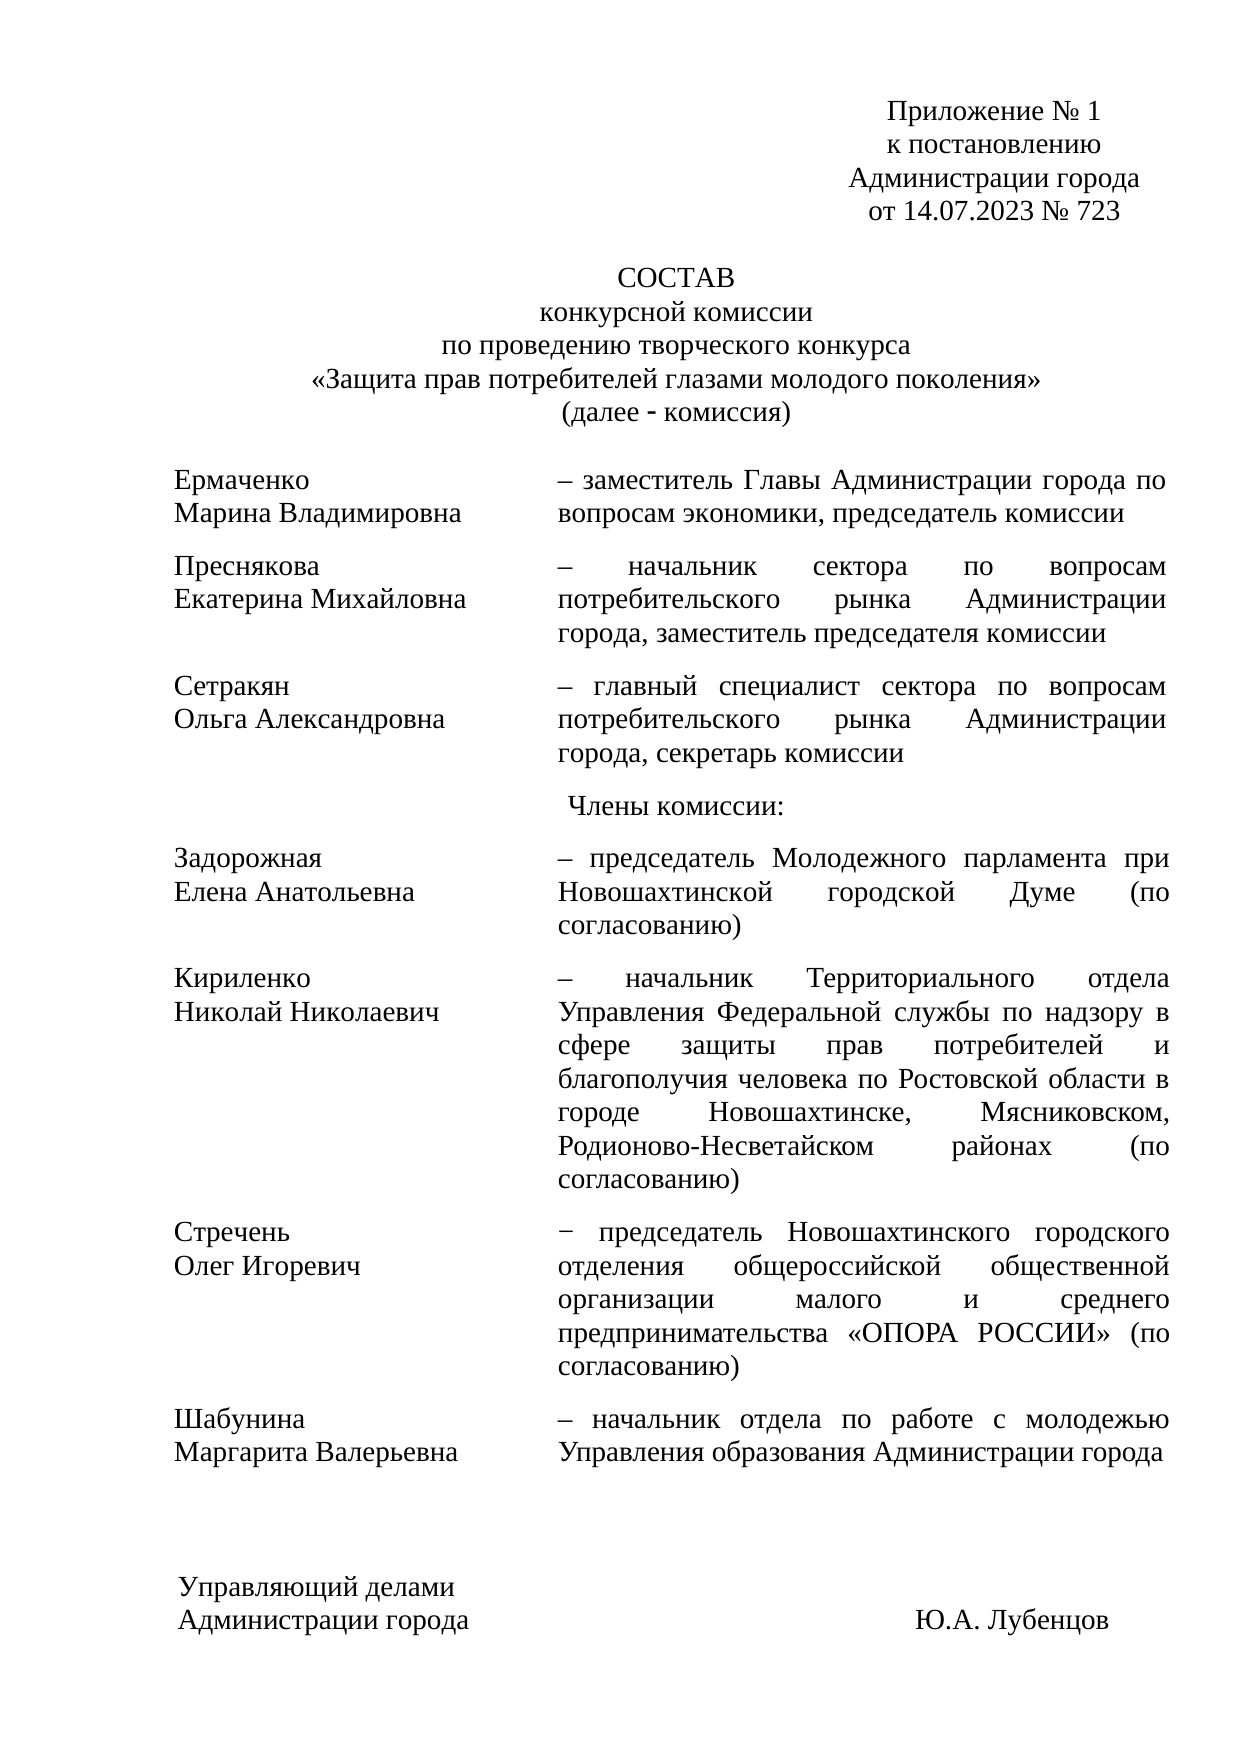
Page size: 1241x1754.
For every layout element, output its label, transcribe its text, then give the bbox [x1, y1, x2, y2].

table_cell – начальник Территориального отдела Управления Федеральной службы по надзору в сфере защиты прав потребителей и благополучия человека по Ростовской области в городе Новошахтинске, Мясниковском, Родионово-Несветайском районах (по согласованию) [546, 960, 1181, 1214]
table_cell – начальник сектора по вопросам потребительского рынка Администрации города, заместитель председателя комиссии [546, 548, 1167, 668]
table_cell Преснякова Екатерина Михайловна [163, 548, 546, 668]
text конкурсной комиссии [177, 294, 1175, 327]
table_cell – главный специалист сектора по вопросам потребительского рынка Администрации города, секретарь комиссии [546, 668, 1167, 768]
table_header Задорожная Елена Анатольевна [163, 840, 546, 960]
text Приложение № 1 [812, 93, 1175, 126]
table_cell Шабунина Маргарита Валерьевна [163, 1401, 546, 1468]
text к постановлению [812, 126, 1175, 160]
text Администрации города [812, 160, 1175, 193]
table_cell Кириленко Николай Николаевич [163, 960, 546, 1214]
table_cell − председатель Новошахтинского городского отделения общероссийской общественной организации малого и среднего предпринимательства «ОПОРА РОССИИ» (по согласованию) [546, 1214, 1181, 1401]
text «Защита прав потребителей глазами молодого поколения» [177, 361, 1175, 394]
text СОСТАВ [177, 260, 1175, 294]
table_cell Стречень Олег Игоревич [163, 1214, 546, 1401]
table_header Ермаченко Марина Владимировна [163, 462, 546, 548]
table_cell – начальник отдела по работе с молодежью Управления образования Администрации города [546, 1401, 1181, 1468]
text (далее комиссия) [177, 394, 1175, 428]
table_cell Сетракян Ольга Александровна [163, 668, 546, 768]
table_header – председатель Молодежного парламента при Новошахтинской городской Думе (по согласованию) [546, 840, 1181, 960]
text Администрации города Ю.А. Лубенцов [177, 1602, 1175, 1636]
text по проведению творческого конкурса [177, 327, 1175, 361]
table_header – заместитель Главы Администрации города по вопросам экономики, председатель комиссии [546, 462, 1167, 548]
text Управляющий делами [177, 1569, 1175, 1602]
text Члены комиссии: [177, 788, 1175, 821]
text от 14.07.2023 № 723 [812, 193, 1175, 227]
